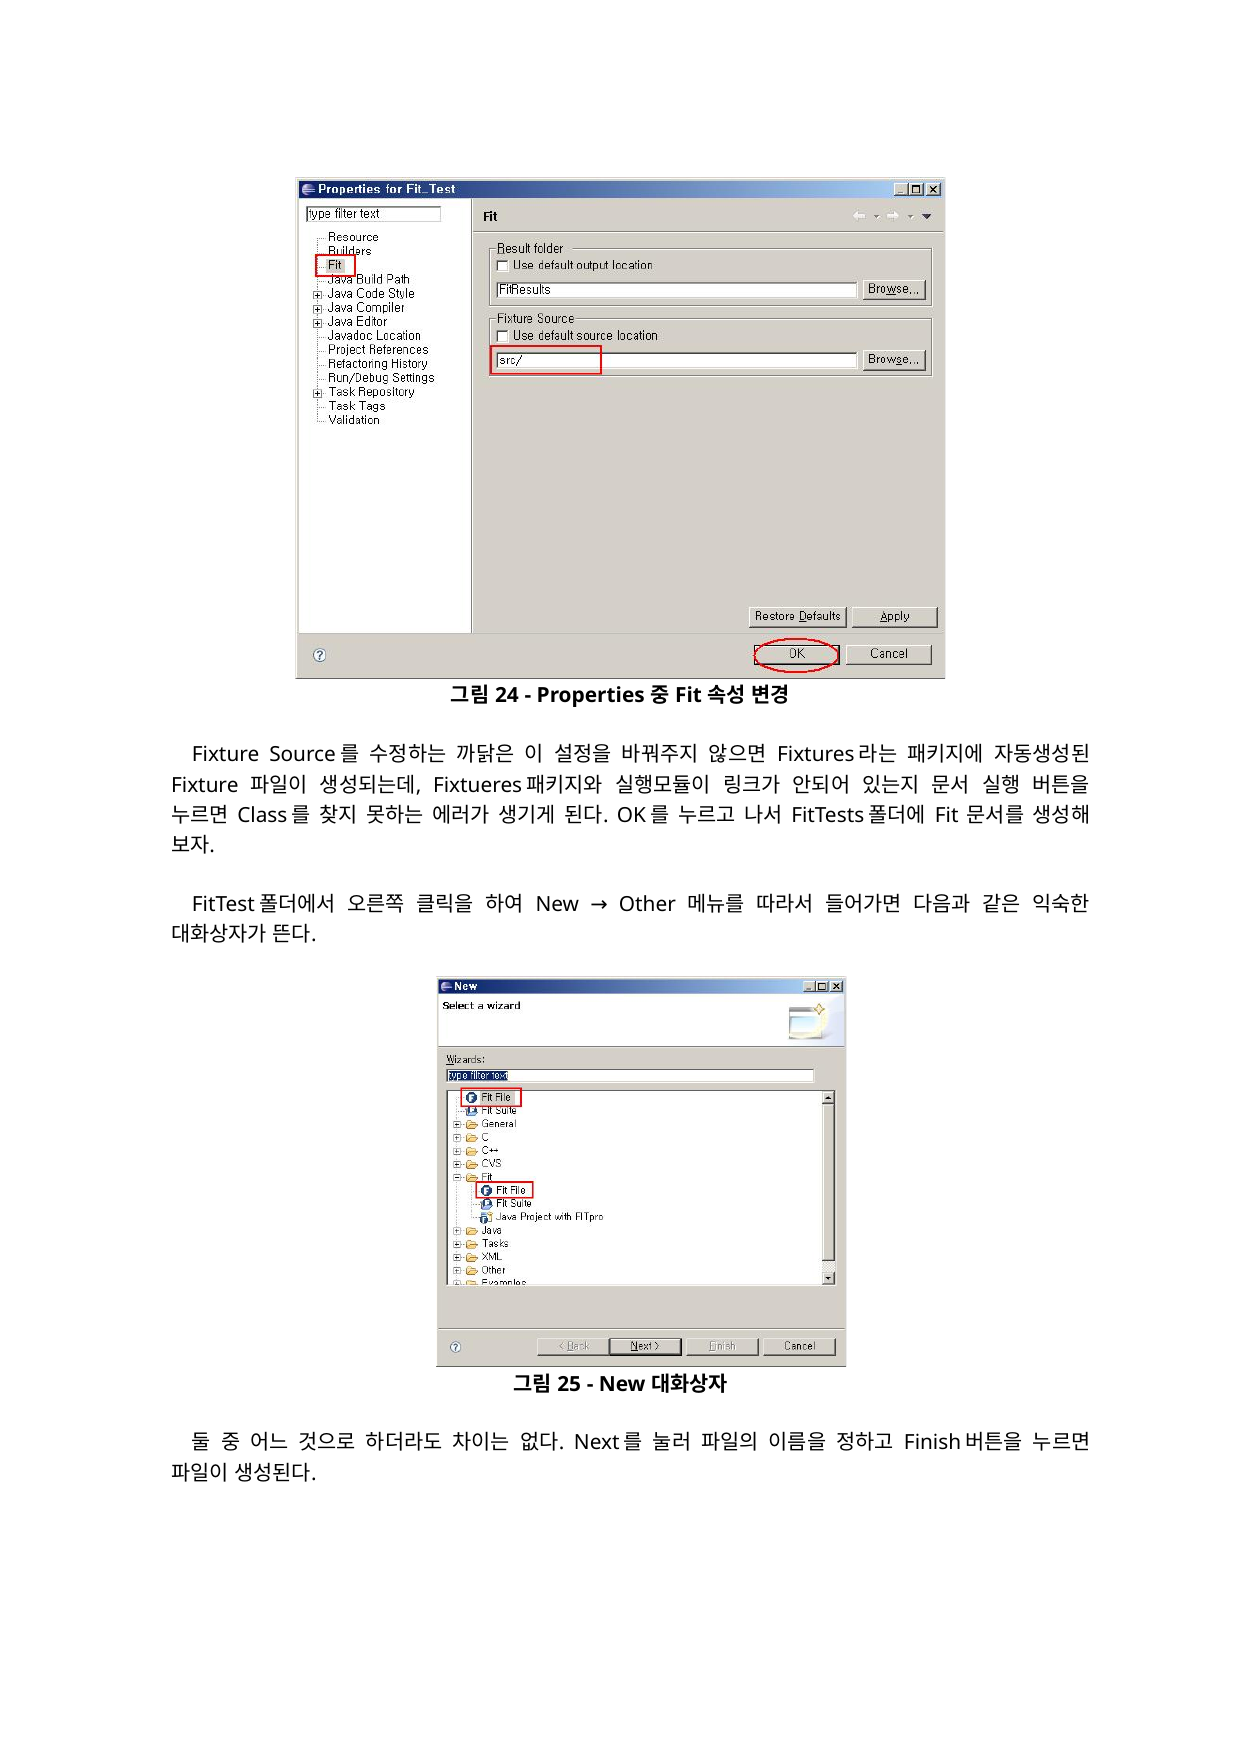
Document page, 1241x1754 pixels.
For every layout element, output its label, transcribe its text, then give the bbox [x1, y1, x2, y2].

picture [295, 177, 946, 679]
text 둘 중 어느 것으로 하더라도 차이는 없다. Next를 눌러 파일의 이름을 정하고 Finish버튼을 누르면 파일이 생성된다. [171, 1426, 1090, 1486]
text Fixture Source를 수정하는 까닭은 이 설정을 바꿔주지 않으면 Fixtures라는 패키지에 자동생성된 Fixture 파일이 생성되는데, Fixtueres패키지와 실행모듈이 링크가 안되어 있는지 문서 실행 버튼을 누르면 Class를 찾지 못하는 에러가 생기게 된다. OK를 누르고 나서 FitTests폴더에 Fit 문서를 생성해 보자. [171, 737, 1090, 859]
text FitTest폴더에서 오른쪽 클릭을 하여 New → Other 메뉴를 따라서 들어가면 다음과 같은 익숙한 대화상자가 뜬다. [171, 887, 1090, 948]
picture [436, 976, 847, 1367]
